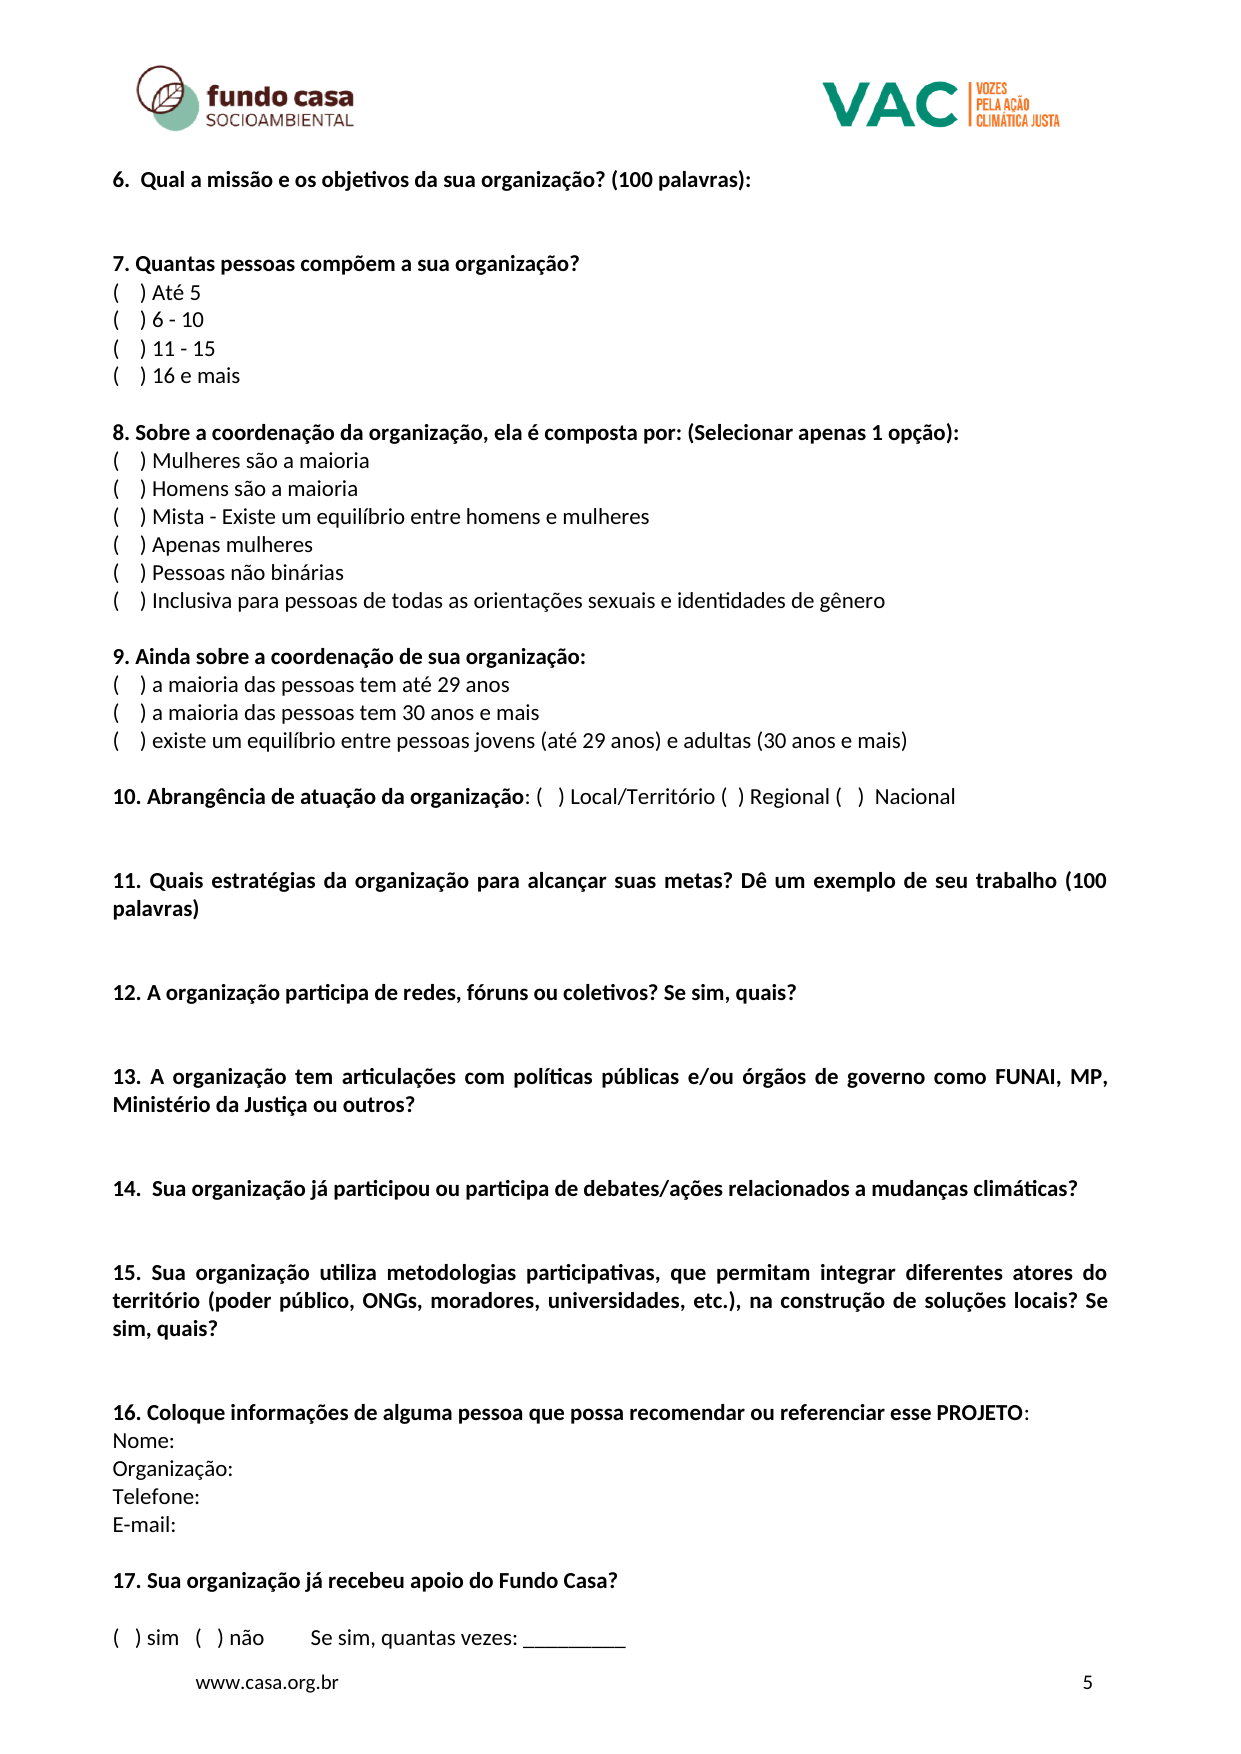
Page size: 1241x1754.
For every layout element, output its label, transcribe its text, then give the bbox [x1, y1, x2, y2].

text 16. Coloque informações de alguma pessoa que possa recomendar ou referenciar esse PROJETO: [112, 1398, 1109, 1426]
text ( ) 16 e mais [112, 362, 1109, 390]
text ( ) Apenas mulheres [112, 530, 1109, 558]
text ( ) a maioria das pessoas tem até 29 anos [112, 670, 1109, 698]
text Nome: [112, 1426, 1109, 1454]
text ( ) 6 - 10 [112, 306, 1109, 334]
text 12. A organização participa de redes, fóruns ou coletivos? Se sim, quais? [112, 978, 1109, 1006]
text ( ) 11 - 15 [112, 334, 1109, 362]
text ( ) Pessoas não binárias [112, 558, 1109, 586]
text 17. Sua organização já recebeu apoio do Fundo Casa? [112, 1567, 1109, 1594]
text E-mail: [112, 1511, 1109, 1538]
text 14. Sua organização já participou ou participa de debates/ações relacionados a mudanças climáticas? [112, 1174, 1109, 1202]
text 15. Sua organização utiliza metodologias participativas, que permitam integrar diferentes atores do território (poder público, ONGs, moradores, universidades, etc.), na construção de soluções locais? Se sim, quais? [112, 1258, 1109, 1342]
picture [129, 59, 363, 138]
text 7. Quantas pessoas compõem a sua organização? [112, 249, 1109, 278]
text ( ) sim ( ) não Se sim, quantas vezes: _________ [112, 1623, 1109, 1651]
text Telefone: [112, 1482, 1109, 1511]
text 9. Ainda sobre a coordenação de sua organização: [112, 642, 1109, 670]
text ( ) Mista - Existe um equilíbrio entre homens e mulheres [112, 502, 1109, 530]
text 11. Quais estratégias da organização para alcançar suas metas? Dê um exemplo de seu trabalho (100 palavras) [112, 866, 1109, 922]
text ( ) Mulheres são a maioria [112, 446, 1109, 474]
text ( ) a maioria das pessoas tem 30 anos e mais [112, 698, 1109, 726]
text 6. Qual a missão e os objetivos da sua organização? (100 palavras): [112, 166, 1109, 193]
text 13. A organização tem articulações com políticas públicas e/ou órgãos de governo como FUNAI, MP, Ministério da Justiça ou outros? [112, 1062, 1109, 1118]
text ( ) existe um equilíbrio entre pessoas jovens (até 29 anos) e adultas (30 anos e mais) [112, 726, 1109, 754]
text 10. Abrangência de atuação da organização: ( ) Local/Território ( ) Regional ( ) Nacional [112, 782, 1109, 810]
picture [793, 69, 1092, 138]
text ( ) Inclusiva para pessoas de todas as orientações sexuais e identidades de gênero [112, 586, 1109, 614]
text 8. Sobre a coordenação da organização, ela é composta por: (Selecionar apenas 1 opção): [112, 418, 1109, 446]
text ( ) Homens são a maioria [112, 474, 1109, 502]
text ( ) Até 5 [112, 278, 1109, 306]
text Organização: [112, 1454, 1109, 1482]
